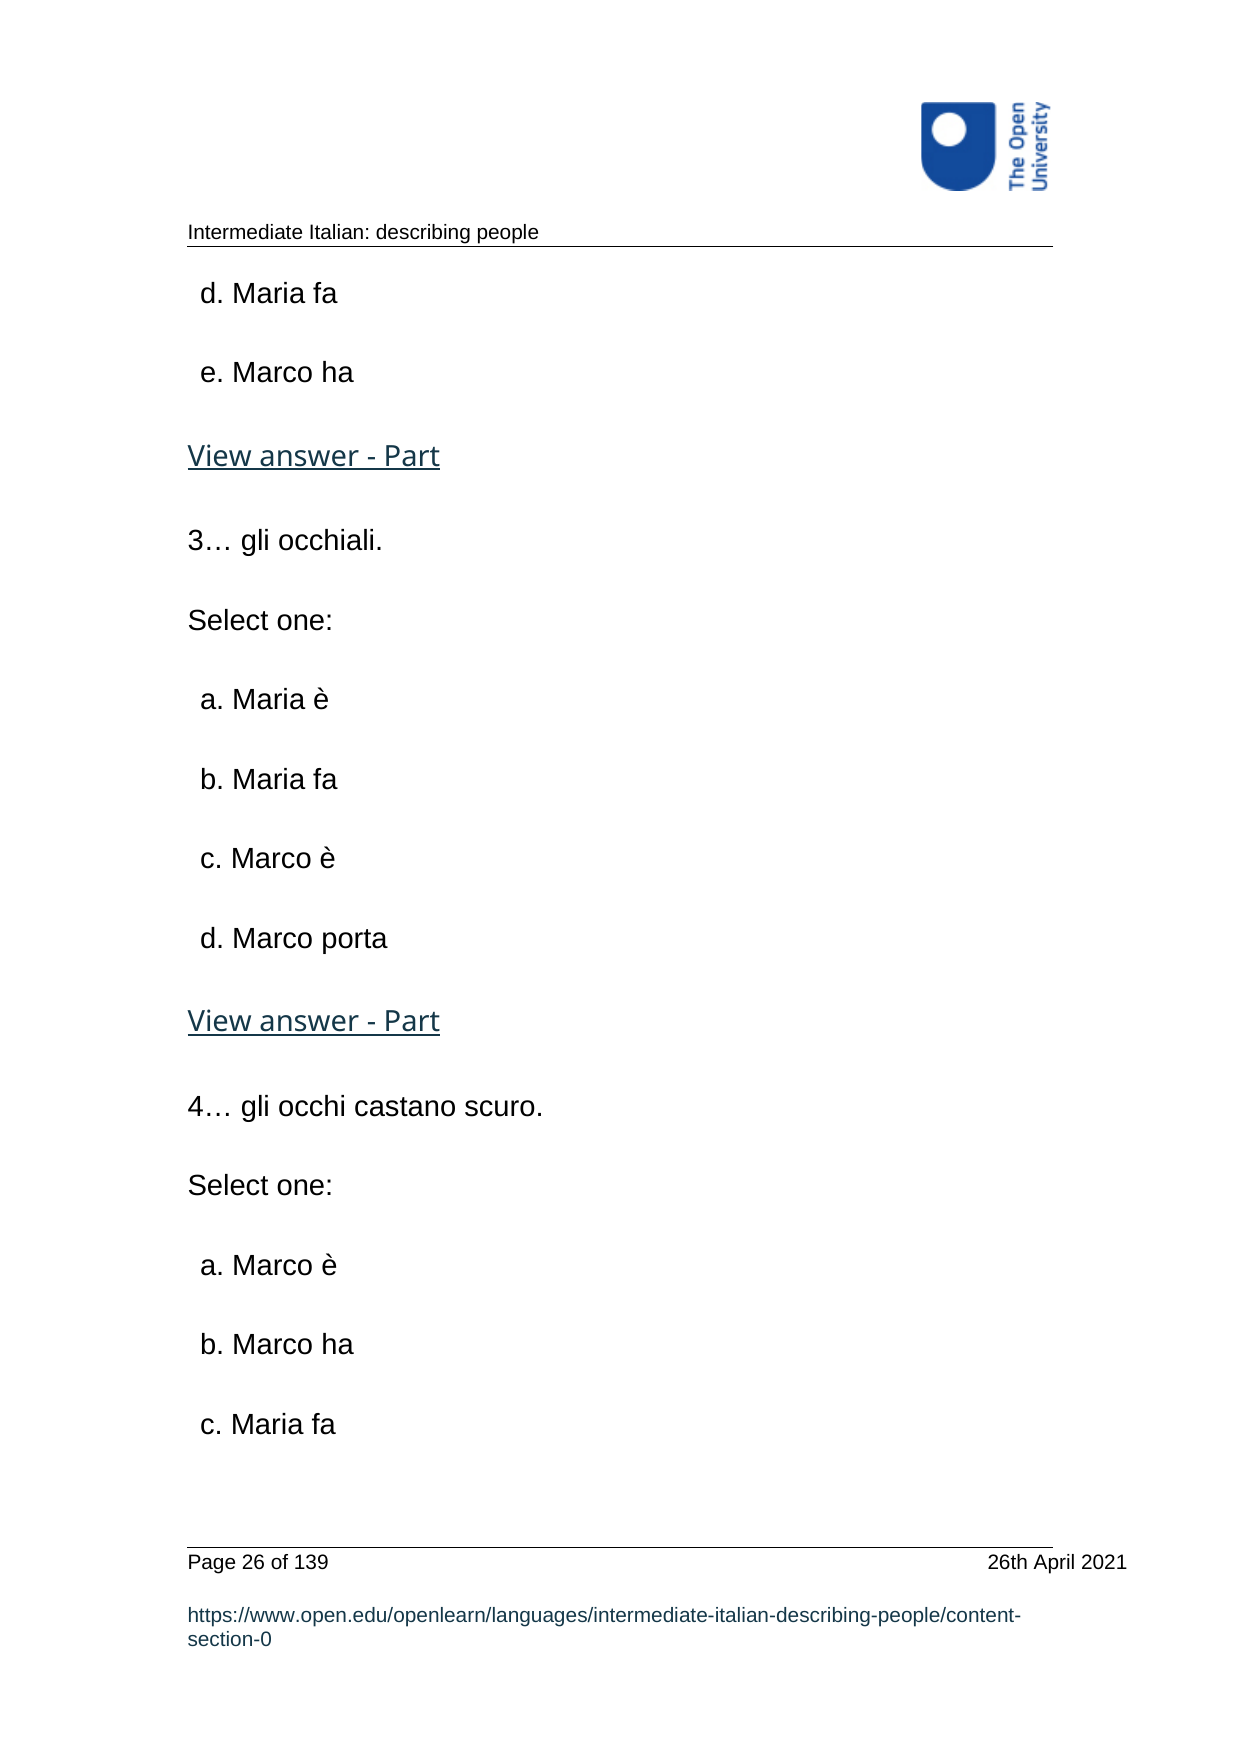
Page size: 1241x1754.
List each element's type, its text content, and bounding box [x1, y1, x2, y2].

text c. Maria fa [200, 1407, 1041, 1440]
text View answer - Part [187, 435, 1053, 474]
text 3… gli occhiali. [187, 523, 1053, 557]
picture [921, 102, 1052, 191]
text Select one: [187, 603, 1053, 636]
text a. Maria è [200, 682, 1041, 716]
text a. Marco è [200, 1248, 1041, 1281]
text e. Marco ha [200, 355, 1041, 389]
text 4… gli occhi castano scuro. [187, 1089, 1053, 1122]
text b. Maria fa [200, 762, 1041, 795]
text d. Maria fa [200, 276, 1041, 309]
text b. Marco ha [200, 1327, 1041, 1361]
text c. Marco è [200, 841, 1041, 875]
text d. Marco porta [200, 921, 1041, 954]
text View answer - Part [187, 1000, 1053, 1040]
text Select one: [187, 1168, 1053, 1202]
